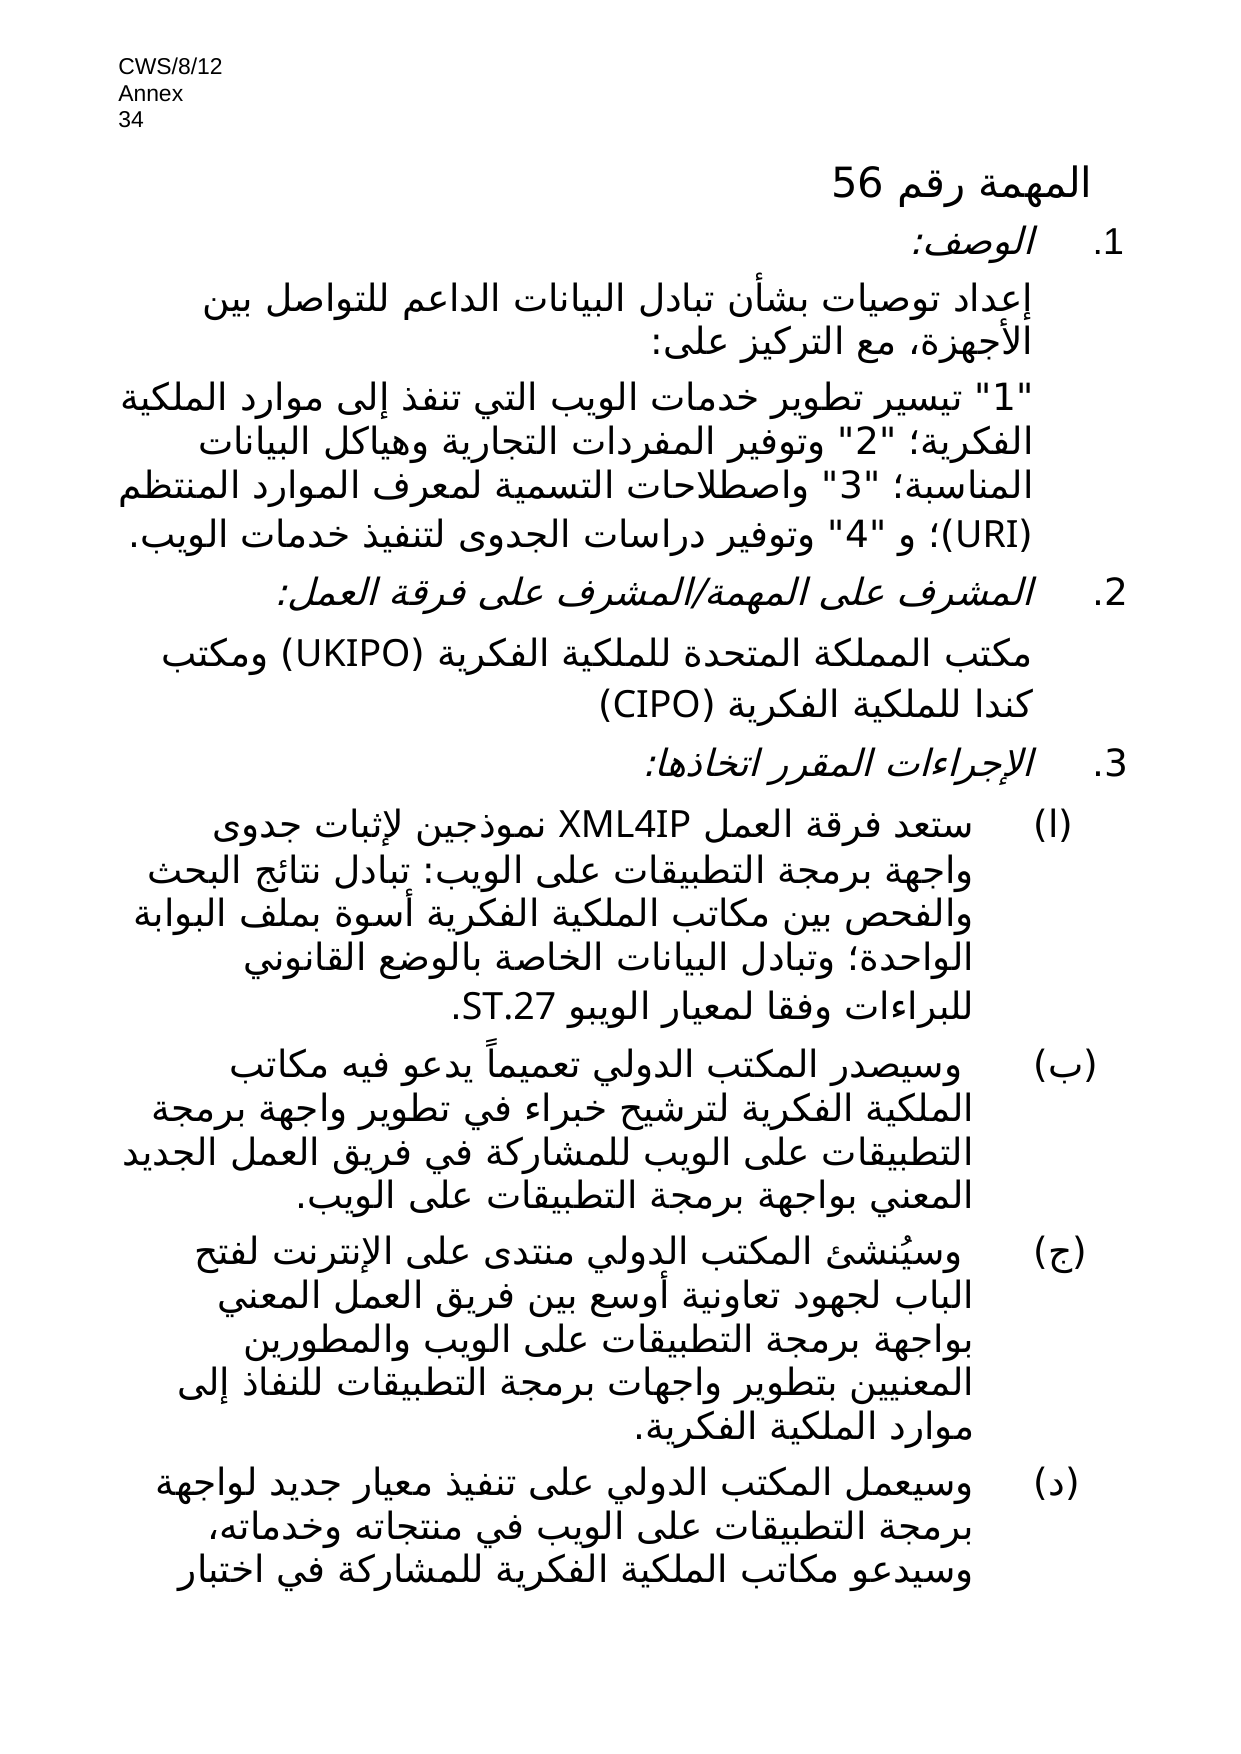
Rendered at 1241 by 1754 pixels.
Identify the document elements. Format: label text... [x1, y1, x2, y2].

list وسيصدر المكتب الدولي تعميماً يدعو فيه مكاتب الملكية الفكرية لترشيح خبراء في تطوير واجهة برمجة التطبيقات على الويب للمشاركة في فريق العمل الجديد المعني بواجهة برمجة التطبيقات على الويب. [118, 1043, 1033, 1217]
text إعداد توصيات بشأن تبادل البيانات الداعم للتواصل بين الأجهزة، مع التركيز على: [118, 276, 1033, 363]
list الإجراءات المقرر اتخاذها: [118, 741, 1092, 785]
list المشرف على المهمة/المشرف على فرقة العمل: [118, 570, 1092, 614]
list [118, 1461, 1033, 1592]
text مكتب المملكة المتحدة للملكية الفكرية (UKIPO) ومكتب كندا للملكية الفكرية (CIPO) [118, 627, 1033, 729]
subtitle المهمة رقم 56 [118, 158, 1092, 207]
list الوصف: [118, 219, 1092, 264]
list ستعد فرقة العمل XML4IP نموذجين لإثبات جدوى واجهة برمجة التطبيقات على الويب: تبادل نتائج البحث والفحص بين مكاتب الملكية الفكرية أسوة بملف البوابة الواحدة؛ وتبادل البيانات الخاصة بالوضع القانوني للبراءات وفقا لمعيار الويبو ST.27. [118, 797, 1033, 1030]
list وسيُنشئ المكتب الدولي منتدى على الإنترنت لفتح الباب لجهود تعاونية أوسع بين فريق العمل المعني بواجهة برمجة التطبيقات على الويب والمطورين المعنيين بتطوير واجهات برمجة التطبيقات للنفاذ إلى موارد الملكية الفكرية. [118, 1230, 1033, 1448]
text "1" تيسير تطوير خدمات الويب التي تنفذ إلى موارد الملكية الفكرية؛ "2" وتوفير المفردات التجارية وهياكل البيانات المناسبة؛ "3" واصطلاحات التسمية لمعرف الموارد المنتظم (URI)؛ و "4" وتوفير دراسات الجدوى لتنفيذ خدمات الويب. [118, 376, 1033, 558]
